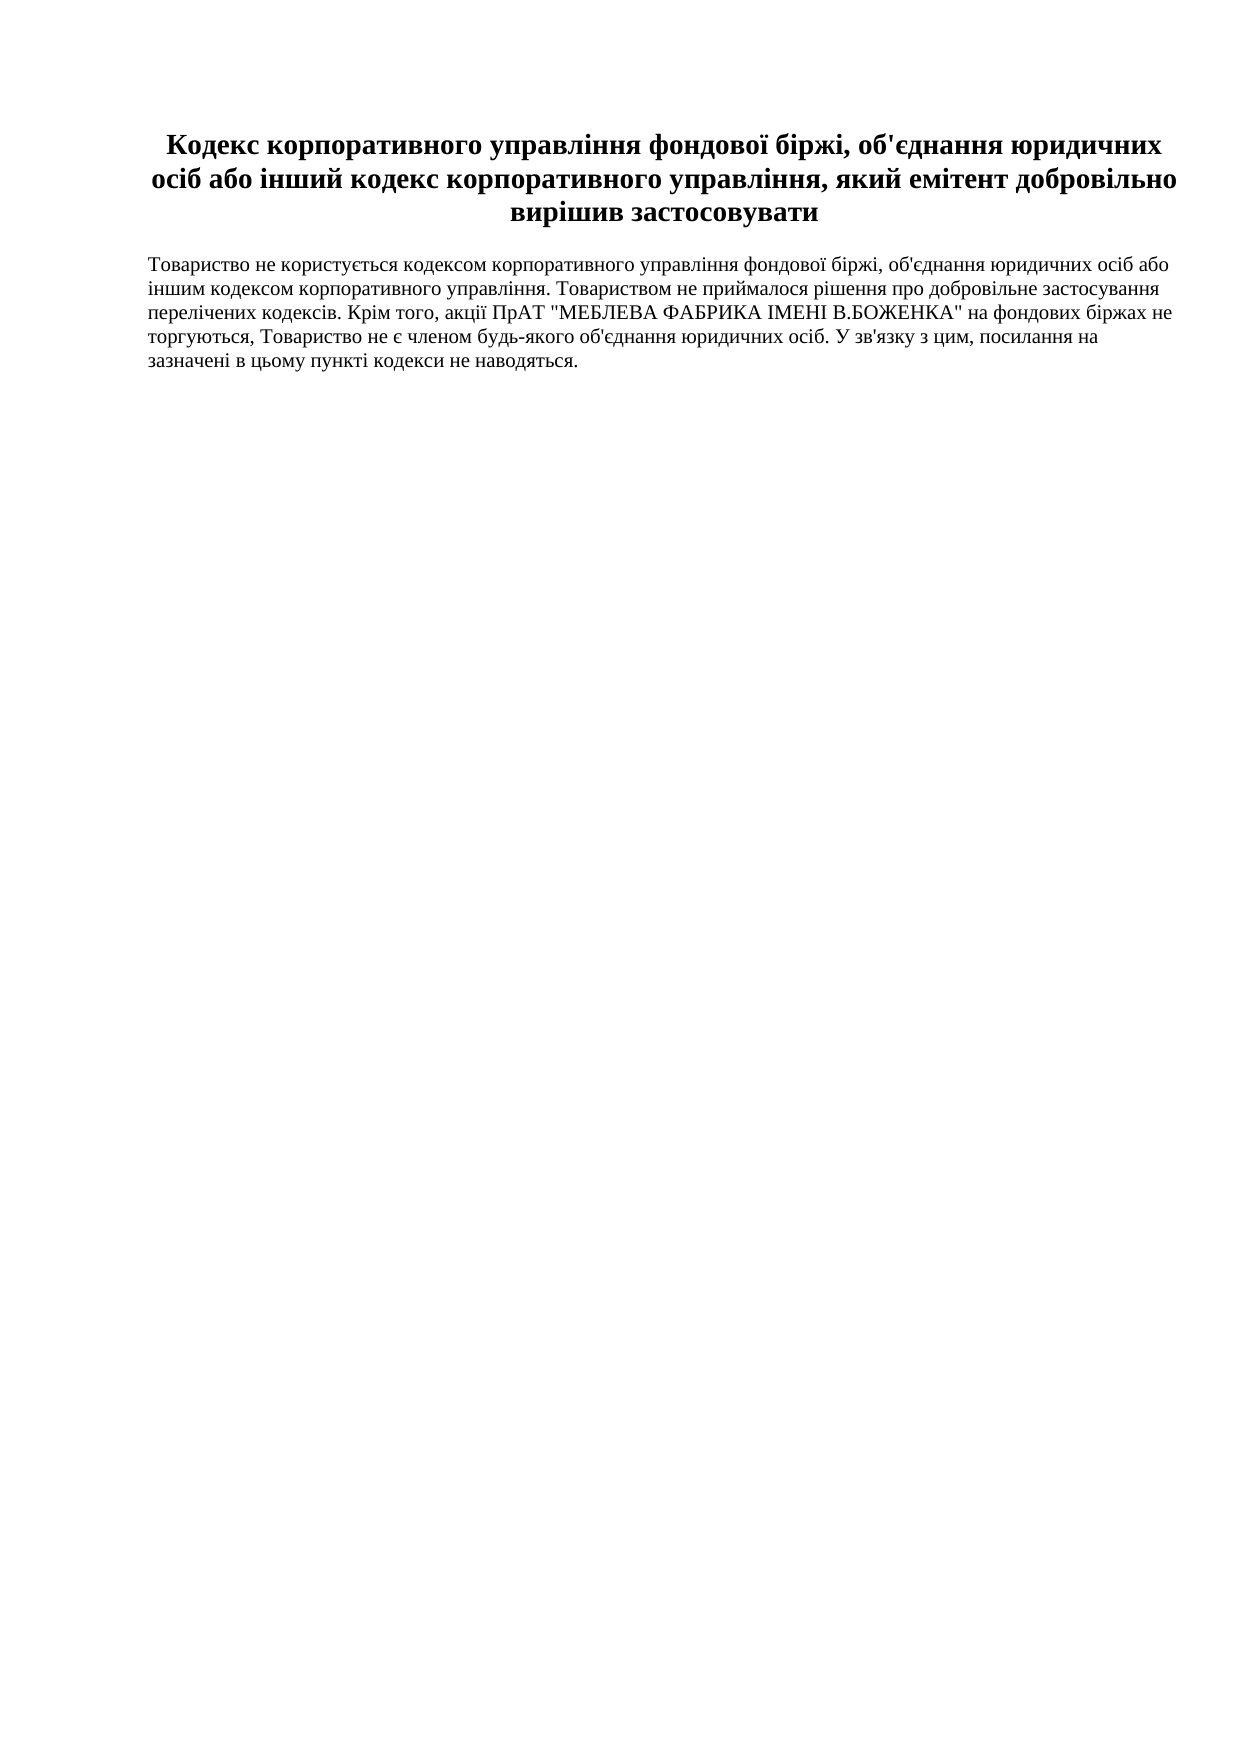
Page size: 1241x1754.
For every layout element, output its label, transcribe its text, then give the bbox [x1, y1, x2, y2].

text Кодекс корпоративного управління фондової біржі, об'єднання юридичних осіб або інший кодекс корпоративного управління, який емітент добровільно вирішив застосовувати [148, 127, 1181, 228]
text Товариство не користується кодексом корпоративного управління фондової біржі, об'єднання юридичних осіб або іншим кодексом корпоративного управління. Товариством не приймалося рішення про добровільне застосування перелічених кодексів. Крім того, акції ПрАТ "МЕБЛЕВА ФАБРИКА ІМЕНІ В.БОЖЕНКА" на фондових біржах не торгуються, Товариство не є членом будь-якого об'єднання юридичних осіб. У зв'язку з цим, посилання на зазначені в цьому пункті кодекси не наводяться. [148, 252, 1181, 372]
